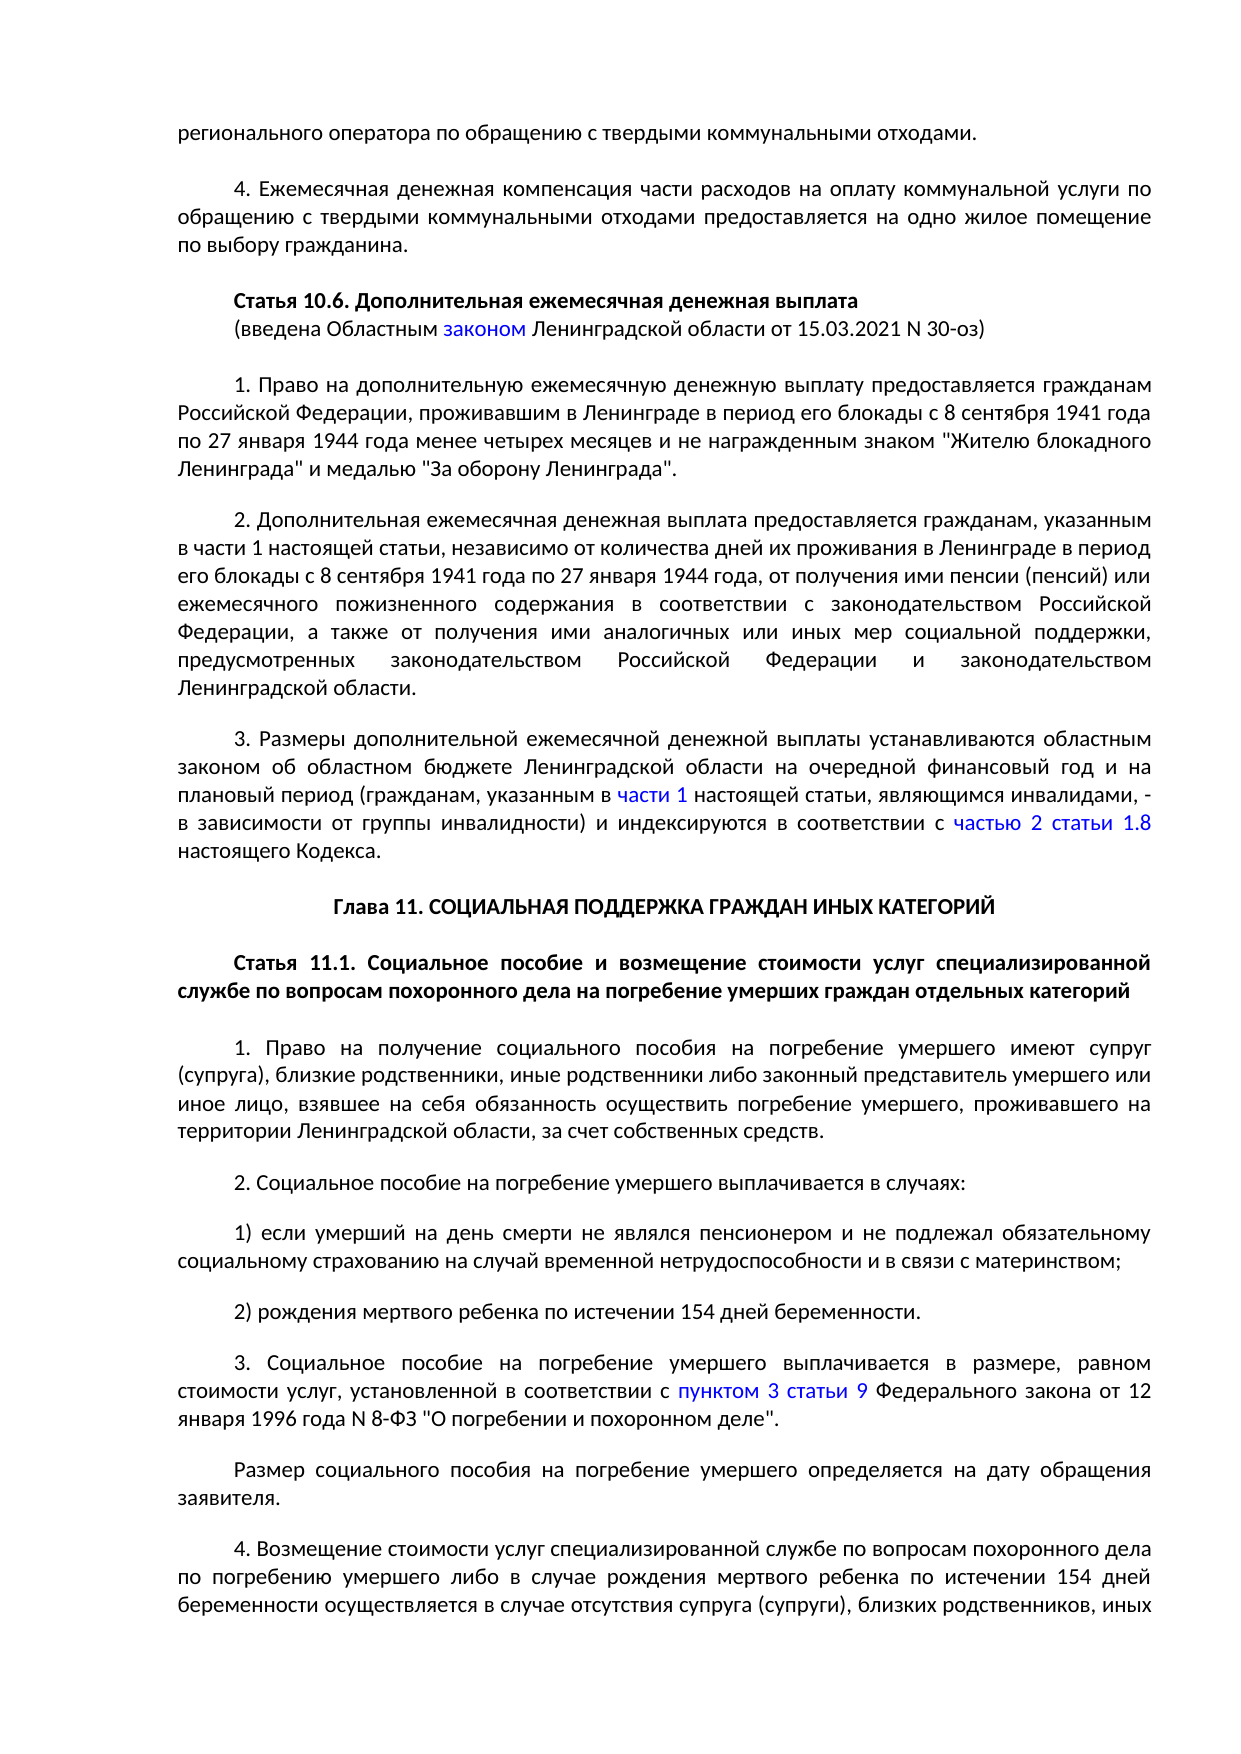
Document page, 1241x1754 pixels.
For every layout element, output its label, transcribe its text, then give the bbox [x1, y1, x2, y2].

text 2) рождения мертвого ребенка по истечении 154 дней беременности. [177, 1297, 1152, 1326]
text 4. Ежемесячная денежная компенсация части расходов на оплату коммунальной услуги по обращению с твердыми коммунальными отходами предоставляется на одно жилое помещение по выбору гражданина. [177, 174, 1152, 258]
text 3. Социальное пособие на погребение умершего выплачивается в размере, равном стоимости услуг, установленной в соответствии с пунктом 3 статьи 9 Федерального закона от 12 января 1996 года N 8-ФЗ "О погребении и похоронном деле". [177, 1348, 1152, 1432]
text 1. Право на дополнительную ежемесячную денежную выплату предоставляется гражданам Российской Федерации, проживавшим в Ленинграде в период его блокады с 8 сентября 1941 года по 27 января 1944 года менее четырех месяцев и не награжденным знаком "Жителю блокадного Ленинграда" и медалью "За оборону Ленинграда". [177, 370, 1152, 482]
text (введена Областным законом Ленинградской области от 15.03.2021 N 30-оз) [177, 314, 1152, 342]
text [177, 1534, 1152, 1618]
text 1. Право на получение социального пособия на погребение умершего имеют супруг (супруга), близкие родственники, иные родственники либо законный представитель умершего или иное лицо, взявшее на себя обязанность осуществить погребение умершего, проживавшего на территории Ленинградской области, за счет собственных средств. [177, 1033, 1152, 1145]
title Статья 10.6. Дополнительная ежемесячная денежная выплата [177, 286, 1152, 314]
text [177, 118, 1152, 146]
text 3. Размеры дополнительной ежемесячной денежной выплаты устанавливаются областным законом об областном бюджете Ленинградской области на очередной финансовый год и на плановый период (гражданам, указанным в части 1 настоящей статьи, являющимся инвалидами, - в зависимости от группы инвалидности) и индексируются в соответствии с частью 2 статьи 1.8 настоящего Кодекса. [177, 724, 1152, 864]
text Размер социального пособия на погребение умершего определяется на дату обращения заявителя. [177, 1455, 1152, 1511]
text 1) если умерший на день смерти не являлся пенсионером и не подлежал обязательному социальному страхованию на случай временной нетрудоспособности и в связи с материнством; [177, 1218, 1152, 1274]
text 2. Дополнительная ежемесячная денежная выплата предоставляется гражданам, указанным в части 1 настоящей статьи, независимо от количества дней их проживания в Ленинграде в период его блокады с 8 сентября 1941 года по 27 января 1944 года, от получения ими пенсии (пенсий) или ежемесячного пожизненного содержания в соответствии с законодательством Российской Федерации, а также от получения ими аналогичных или иных мер социальной поддержки, предусмотренных законодательством Российской Федерации и законодательством Ленинградской области. [177, 505, 1152, 701]
text 2. Социальное пособие на погребение умершего выплачивается в случаях: [177, 1168, 1152, 1196]
title Глава 11. СОЦИАЛЬНАЯ ПОДДЕРЖКА ГРАЖДАН ИНЫХ КАТЕГОРИЙ [177, 892, 1152, 921]
title Статья 11.1. Социальное пособие и возмещение стоимости услуг специализированной службе по вопросам похоронного дела на погребение умерших граждан отдельных категорий [177, 948, 1152, 1004]
